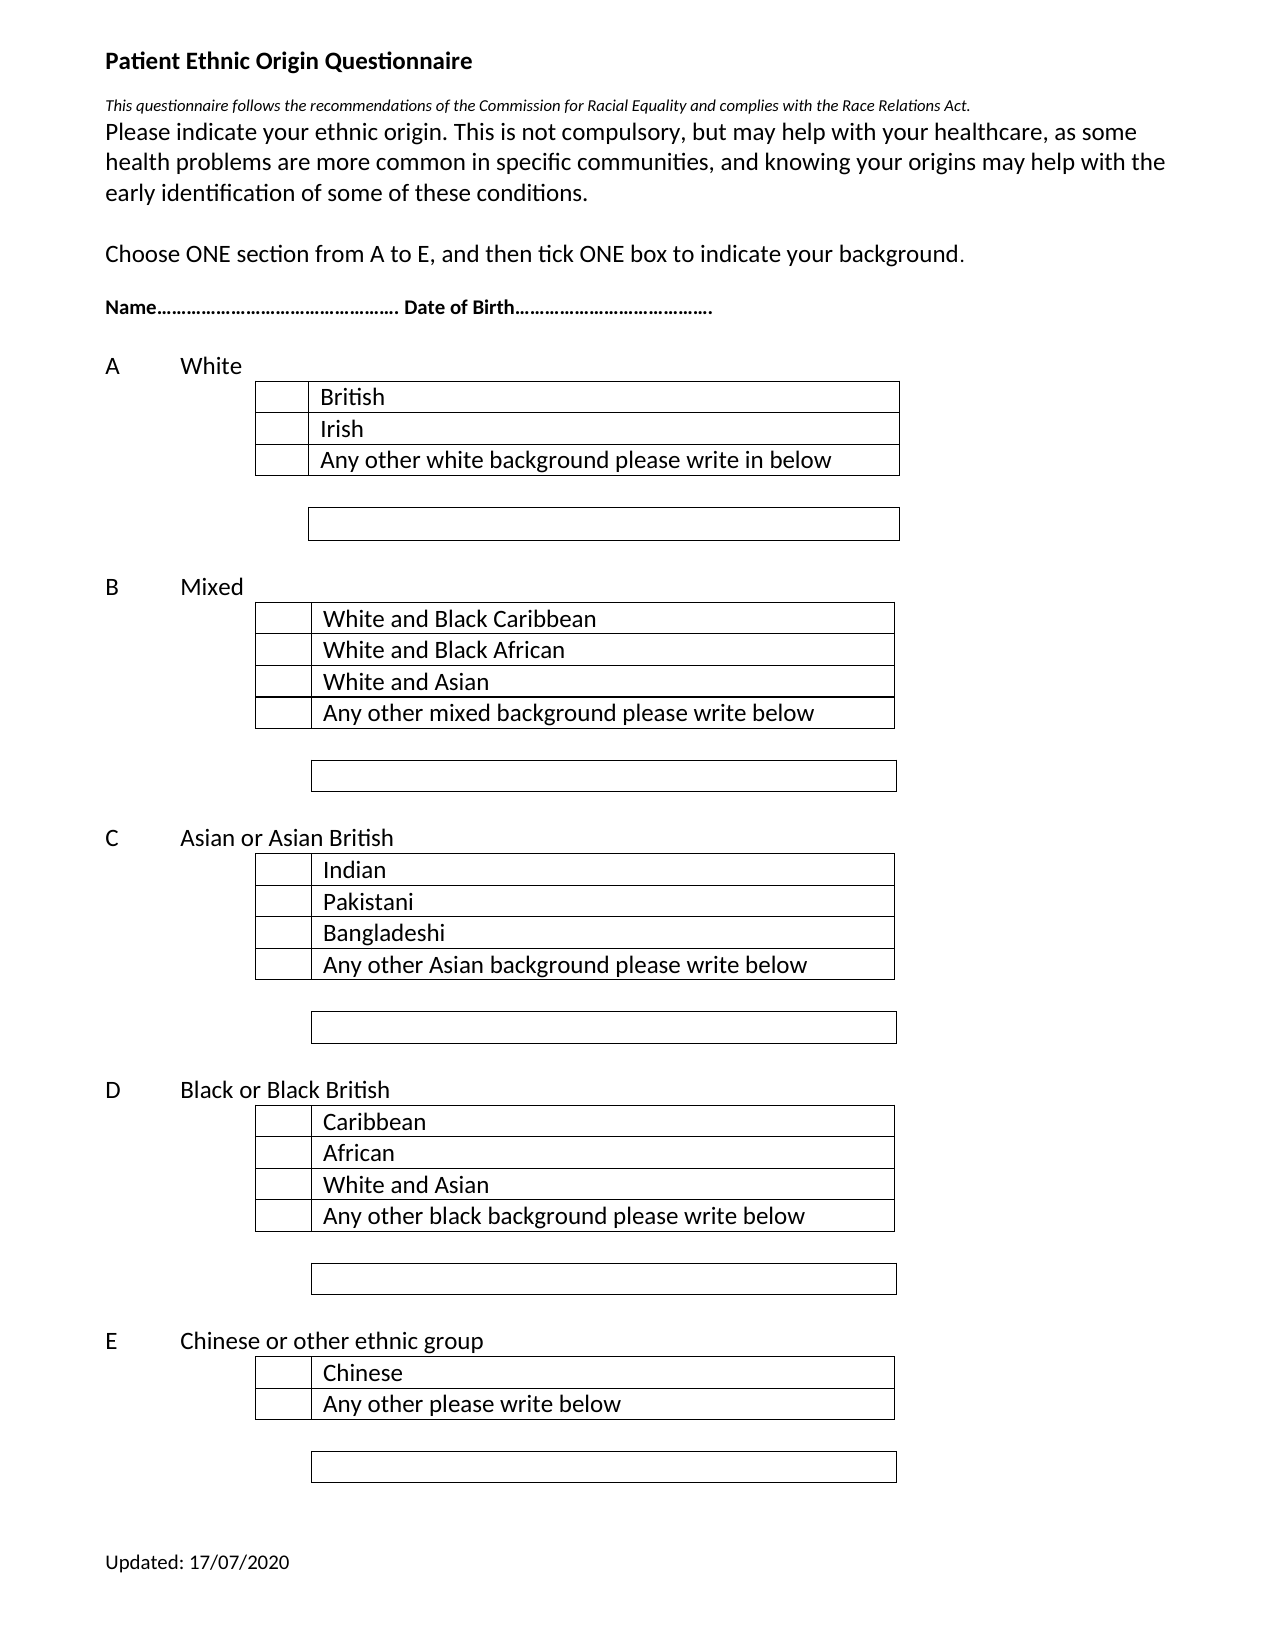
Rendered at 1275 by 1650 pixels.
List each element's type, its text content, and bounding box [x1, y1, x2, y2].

table_cell Any other mixed background please write below [312, 698, 894, 728]
table_cell [256, 949, 311, 979]
table_cell [256, 634, 311, 665]
table_header [312, 1012, 896, 1042]
table_cell [256, 1169, 311, 1199]
table_cell Pakistani [312, 886, 894, 916]
table_cell [256, 1389, 311, 1419]
table_cell White and Black African [312, 634, 894, 665]
text This questionnaire follows the recommendations of the Commission for Racial Equality and complies with the Race Relations Act. [105, 96, 1170, 116]
table_header [312, 1264, 896, 1294]
text E Chinese or other ethnic group [105, 1326, 1170, 1356]
table_cell [256, 1200, 311, 1231]
table_header [256, 603, 311, 633]
table_cell Any other please write below [312, 1389, 894, 1419]
table_cell Any other white background please write in below [309, 445, 899, 475]
text A White [105, 350, 1170, 381]
table_cell [256, 886, 311, 916]
table_cell [256, 698, 311, 728]
table_header [256, 1357, 311, 1388]
table_cell [256, 666, 311, 696]
table_cell [256, 413, 308, 444]
table_cell African [312, 1137, 894, 1168]
table_header [256, 854, 311, 885]
table_header [256, 382, 308, 412]
text D Black or Black British [105, 1074, 1170, 1104]
table_cell [256, 1137, 311, 1168]
table_cell White and Asian [312, 1169, 894, 1199]
text Name…………………………………………. Date of Birth…………………………………. [105, 294, 1170, 319]
table_header [309, 508, 899, 539]
table_header British [309, 382, 899, 412]
text Please indicate your ethnic origin. This is not compulsory, but may help with your healthcare, as some health problems are more common in specific communities, and knowing your origins may help with the early identification of some of these conditions. [105, 116, 1170, 208]
table_header White and Black Caribbean [312, 603, 894, 633]
text Patient Ethnic Origin Questionnaire [105, 45, 1170, 75]
table_header Indian [312, 854, 894, 885]
table_cell [256, 917, 311, 948]
text Choose ONE section from A to E, and then tick ONE box to indicate your background. [105, 238, 1170, 269]
table_header Chinese [312, 1357, 894, 1388]
table_cell [256, 445, 308, 475]
text C Asian or Asian British [105, 823, 1170, 853]
table_cell White and Asian [312, 666, 894, 696]
table_cell Any other Asian background please write below [312, 949, 894, 979]
table_cell Bangladeshi [312, 917, 894, 948]
table_cell Any other black background please write below [312, 1200, 894, 1231]
text B Mixed [105, 571, 1170, 602]
table_header [312, 1452, 896, 1482]
table_cell Irish [309, 413, 899, 444]
table_header [256, 1106, 311, 1136]
table_header [312, 761, 896, 791]
table_header Caribbean [312, 1106, 894, 1136]
